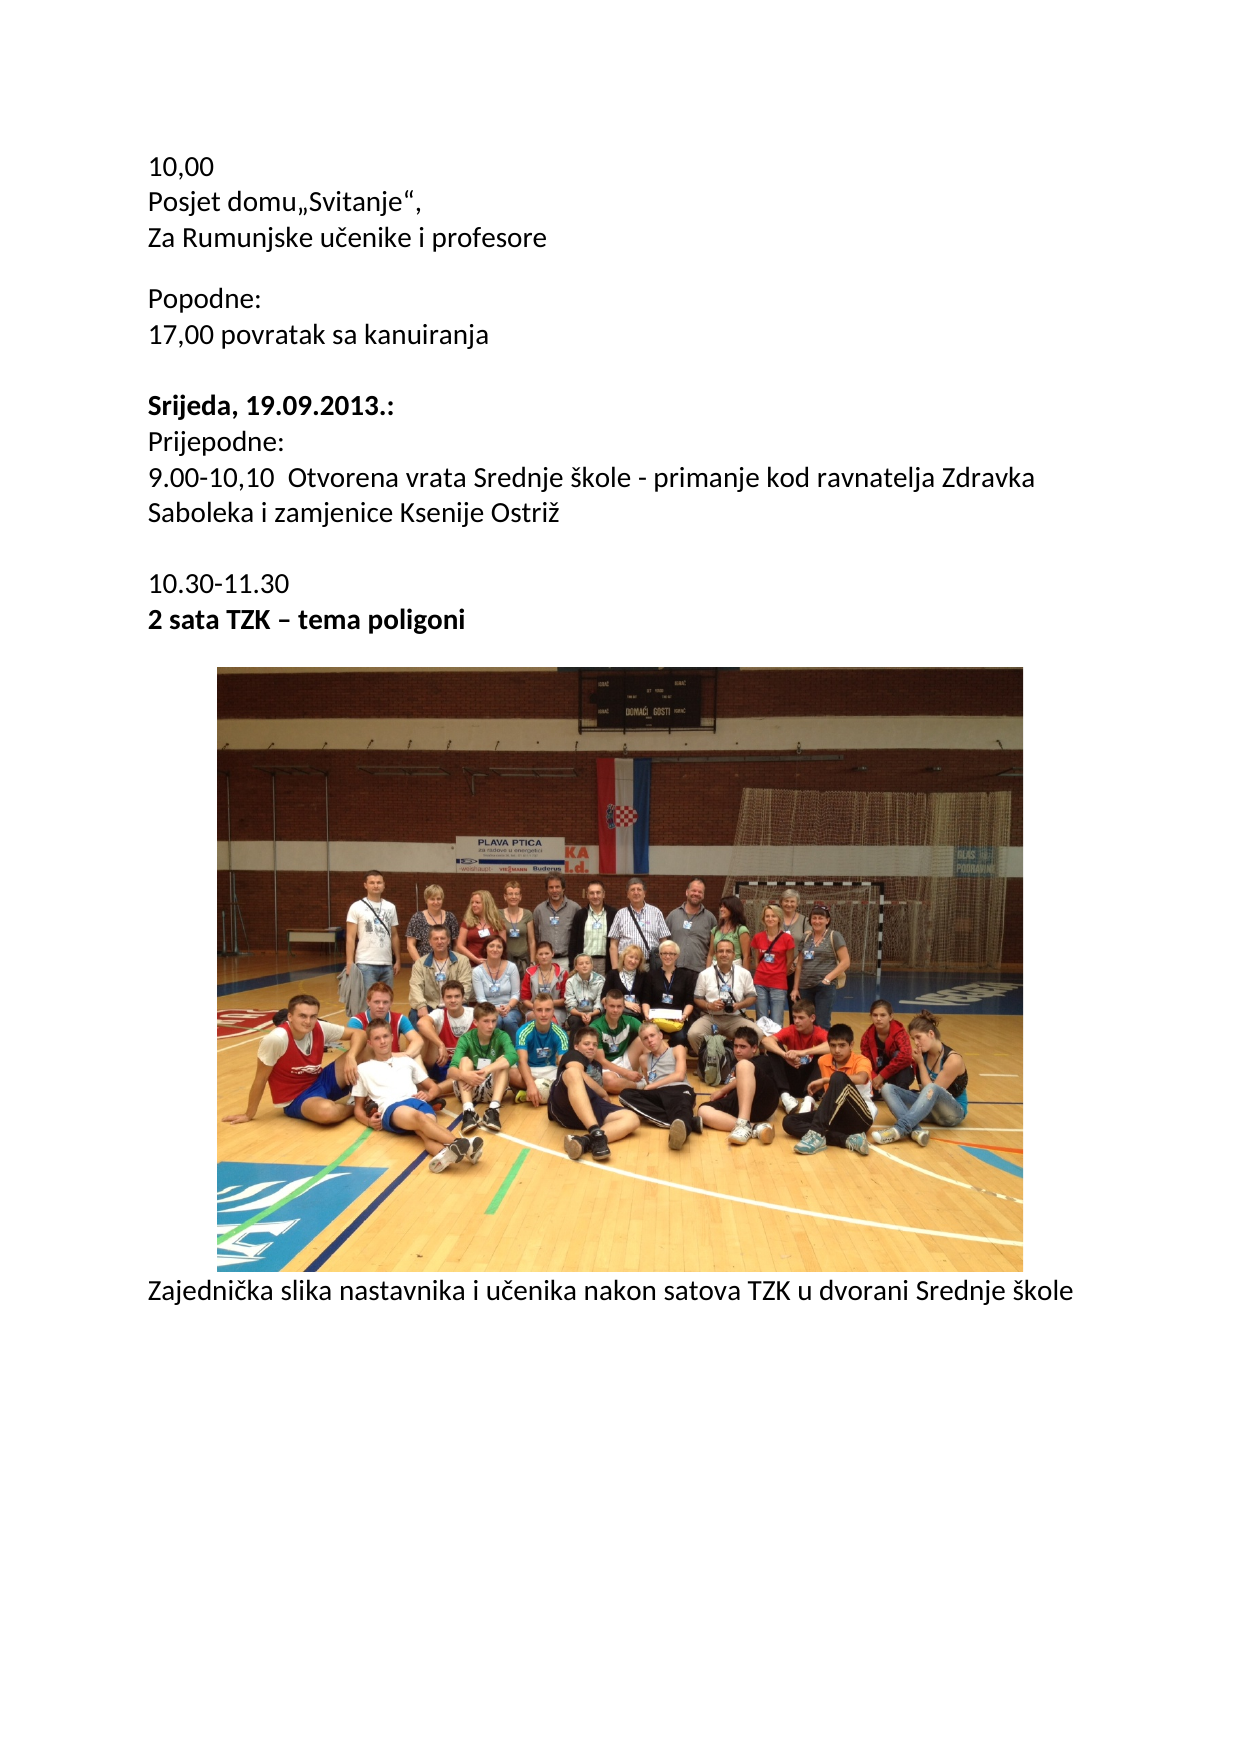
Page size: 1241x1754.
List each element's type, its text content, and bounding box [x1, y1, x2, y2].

text Za Rumunjske učenike i profesore [148, 219, 1093, 254]
text 10,00 [148, 148, 1093, 183]
text 2 sata TZK – tema poligoni [148, 601, 1093, 637]
text Srijeda, 19.09.2013.: [148, 387, 1093, 423]
text 17,00 povratak sa kanuiranja [148, 316, 1093, 352]
text Popodne: [148, 281, 1093, 316]
text Zajednička slika nastavnika i učenika nakon satova TZK u dvorani Srednje škole [148, 1272, 1093, 1308]
text Prijepodne: [148, 423, 1093, 459]
text Posjet domu„Svitanje“, [148, 183, 1093, 219]
picture [217, 667, 1024, 1272]
text 9.00-10,10 Otvorena vrata Srednje škole - primanje kod ravnatelja Zdravka Saboleka i zamjenice Ksenije Ostriž [148, 459, 1093, 530]
text 10.30-11.30 [148, 566, 1093, 601]
